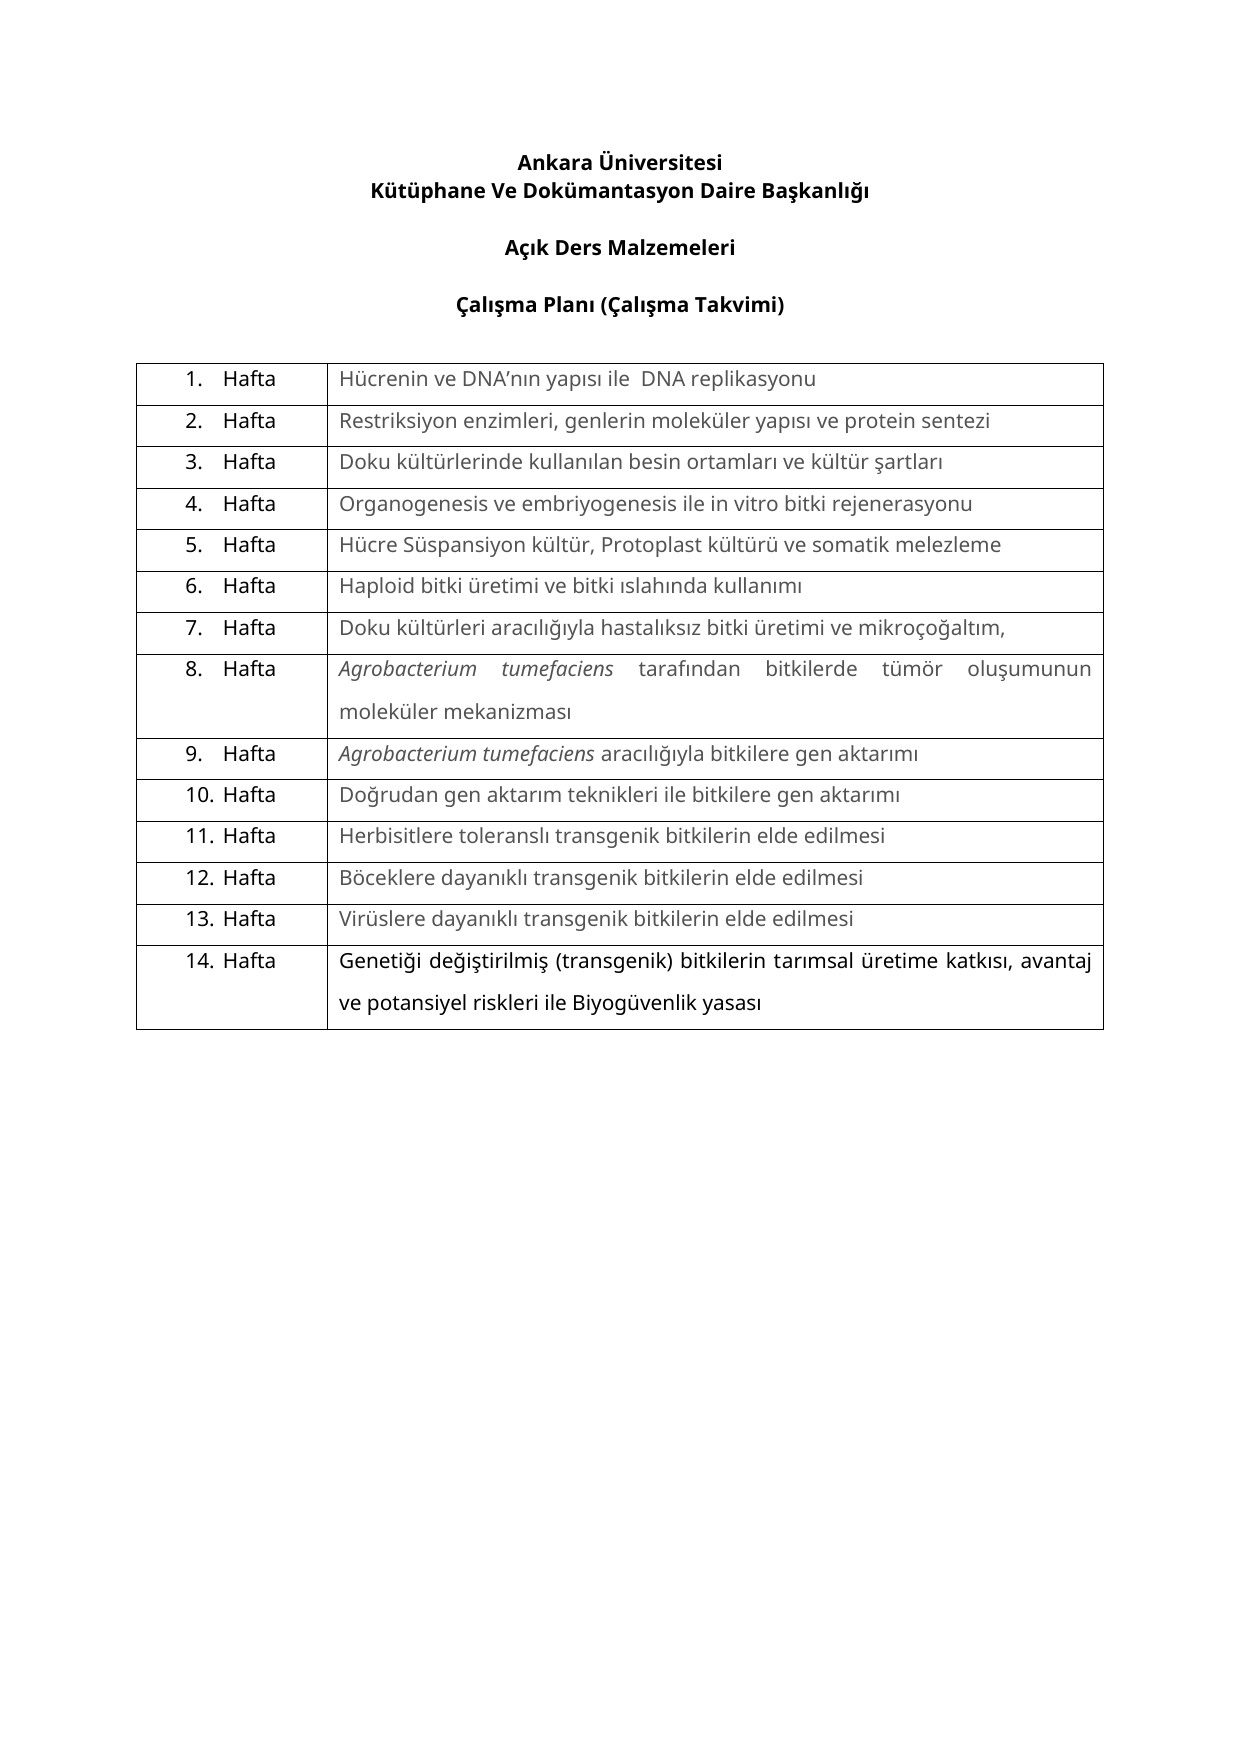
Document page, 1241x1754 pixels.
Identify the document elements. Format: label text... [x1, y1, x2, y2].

table_cell Organogenesis ve embriyogenesis ile in vitro bitki rejenerasyonu [328, 489, 1103, 529]
table_cell Doku kültürleri aracılığıyla hastalıksız bitki üretimi ve mikroçoğaltım, [328, 613, 1103, 653]
table_cell Hafta [137, 613, 327, 653]
table_cell Virüslere dayanıklı transgenik bitkilerin elde edilmesi [328, 905, 1103, 945]
table_cell Hafta [137, 406, 327, 446]
table_cell Hafta [137, 946, 327, 1029]
table_cell Doku kültürlerinde kullanılan besin ortamları ve kültür şartları [328, 447, 1103, 488]
table_cell Hafta [137, 530, 327, 571]
table_cell Genetiği değiştirilmiş (transgenik) bitkilerin tarımsal üretime katkısı, avantaj ve potansiyel riskleri ile Biyogüvenlik yasası [328, 946, 1103, 1029]
table_cell Hafta [137, 655, 327, 738]
table_cell Doğrudan gen aktarım teknikleri ile bitkilere gen aktarımı [328, 780, 1103, 821]
table_header Hafta [137, 364, 327, 405]
table_cell Agrobacterium tumefaciens aracılığıyla bitkilere gen aktarımı [328, 739, 1103, 779]
table_cell Hafta [137, 572, 327, 612]
table_cell Hafta [137, 739, 327, 779]
table_cell Restriksiyon enzimleri, genlerin moleküler yapısı ve protein sentezi [328, 406, 1103, 446]
table_header Hücrenin ve DNA’nın yapısı ile DNA replikasyonu [328, 364, 1103, 405]
table_cell Hafta [137, 489, 327, 529]
text Açık Ders Malzemeleri [148, 233, 1093, 261]
table_cell Haploid bitki üretimi ve bitki ıslahında kullanımı [328, 572, 1103, 612]
table_cell Agrobacterium tumefaciens tarafından bitkilerde tümör oluşumunun moleküler mekanizması [328, 655, 1103, 738]
table_cell Hafta [137, 780, 327, 821]
table_cell Herbisitlere toleranslı transgenik bitkilerin elde edilmesi [328, 822, 1103, 862]
table_cell Hafta [137, 863, 327, 903]
table_cell Hücre Süspansiyon kültür, Protoplast kültürü ve somatik melezleme [328, 530, 1103, 571]
table_cell Hafta [137, 447, 327, 488]
table_cell Böceklere dayanıklı transgenik bitkilerin elde edilmesi [328, 863, 1103, 903]
table_cell Hafta [137, 822, 327, 862]
text Ankara Üniversitesi [148, 148, 1093, 176]
subtitle Çalışma Planı (Çalışma Takvimi) [148, 290, 1093, 318]
text Kütüphane Ve Dokümantasyon Daire Başkanlığı [148, 176, 1093, 204]
table_cell Hafta [137, 905, 327, 945]
